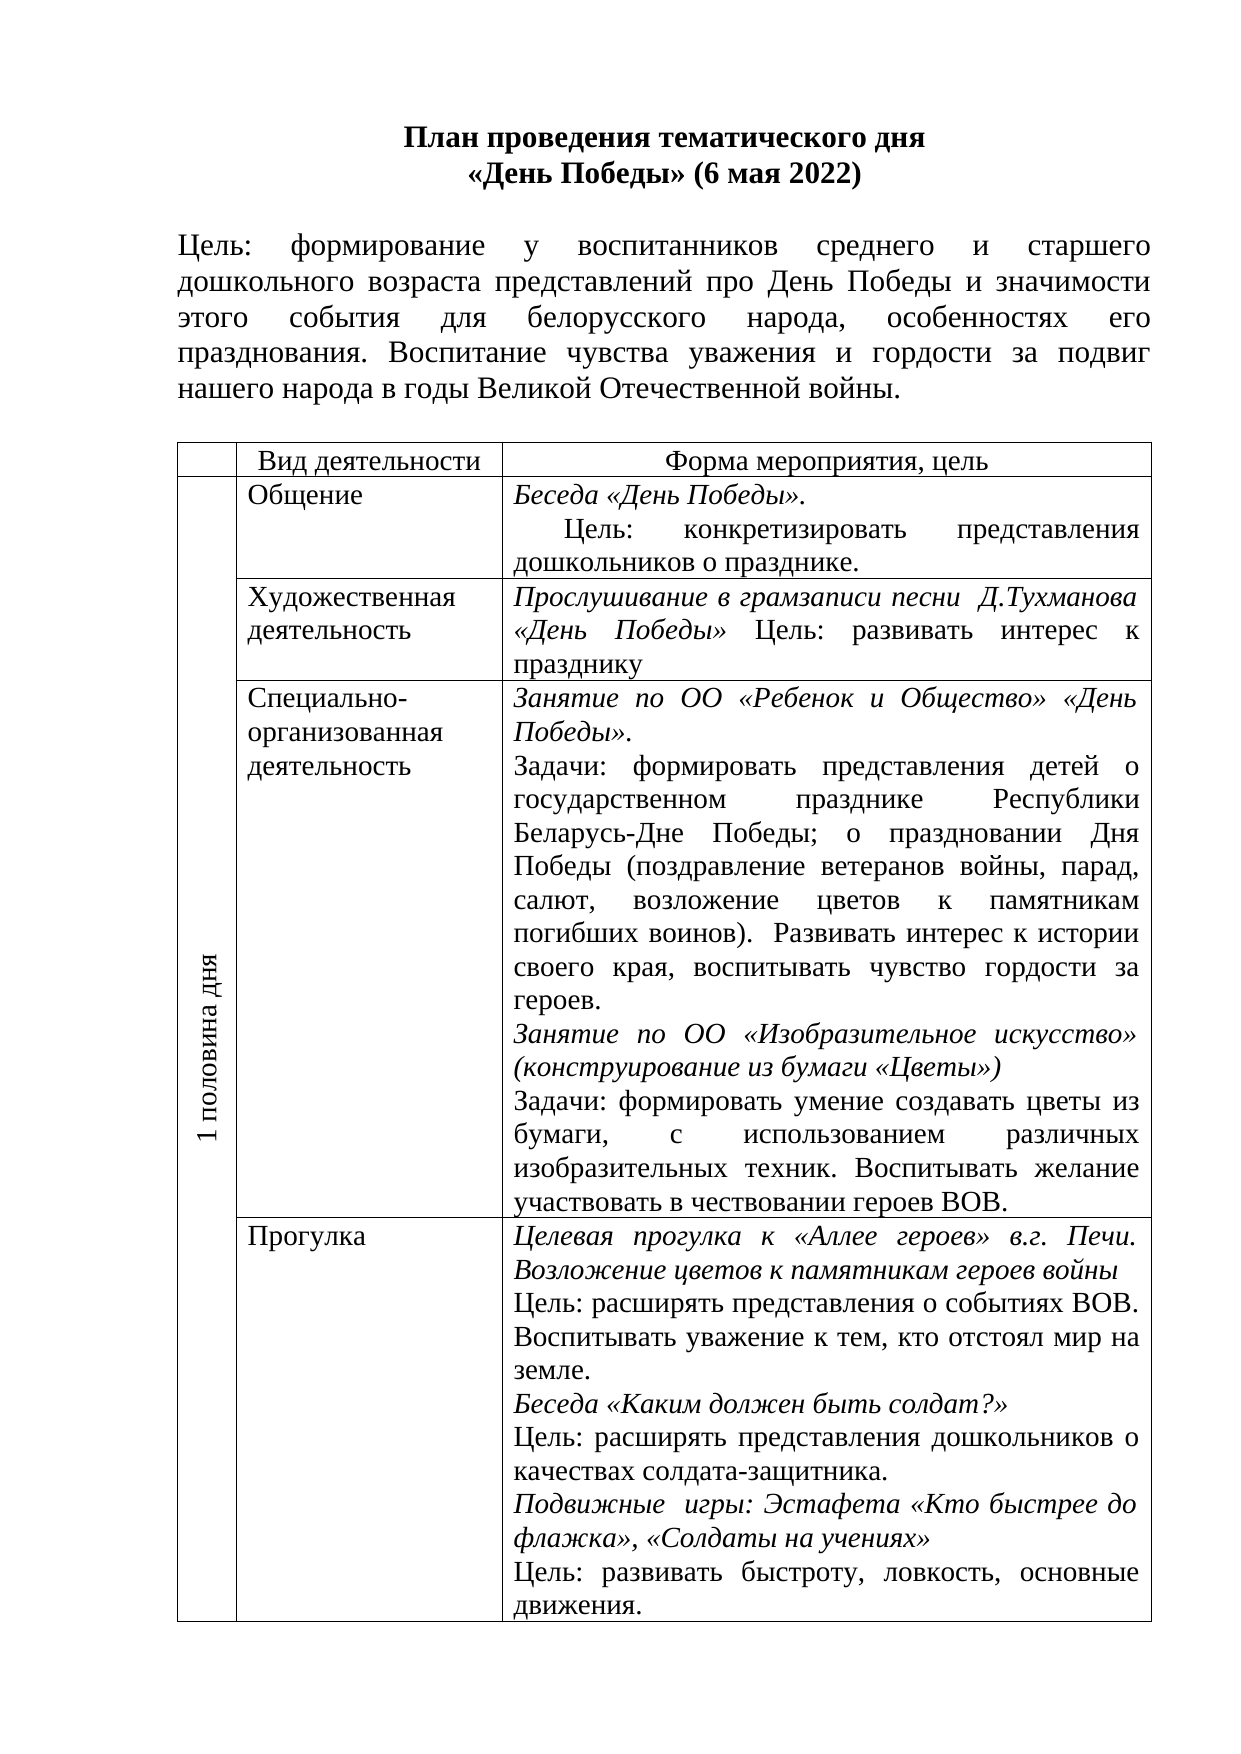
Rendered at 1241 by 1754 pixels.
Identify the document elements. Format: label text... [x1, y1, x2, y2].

table_cell Специально-организованная деятельность [237, 681, 502, 1217]
table_cell Занятие по ОО «Ребенок и Общество» «День Победы». Задачи: формировать представления детей о государственном празднике Республики Беларусь-Дне Победы; о праздновании Дня Победы (поздравление ветеранов войны, парад, салют, возложение цветов к памятникам погибших воинов). Развивать интерес к истории своего края, воспитывать чувство гордости за героев. Занятие по ОО «Изобразительное искусство» (конструирование из бумаги «Цветы») Задачи: формировать умение создавать цветы из бумаги, с использованием различных изобразительных техник. Воспитывать желание участвовать в чествовании героев ВОВ. [503, 681, 1151, 1217]
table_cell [503, 1218, 1151, 1621]
table_cell 1 половина дня [178, 477, 236, 1621]
text «День Победы» (6 мая 2022) [177, 154, 1152, 190]
table_cell Прослушивание в грамзаписи песни Д.Тухманова «День Победы» Цель: развивать интерес к празднику [503, 579, 1151, 679]
table_header Форма мероприятия, цель [503, 443, 1151, 476]
table_cell Общение [237, 477, 502, 578]
table_header [178, 443, 236, 476]
table_cell Художественная деятельность [237, 579, 502, 679]
table_cell Беседа «День Победы». Цель: конкретизировать представления дошкольников о празднике. [503, 477, 1151, 578]
text Цель: формирование у воспитанников среднего и старшего дошкольного возраста представлений про День Победы и значимости этого события для белорусского народа, особенностях его празднования. Воспитание чувства уважения и гордости за подвиг нашего народа в годы Великой Отечественной войны. [177, 226, 1152, 406]
text План проведения тематического дня [177, 118, 1152, 154]
table_cell Прогулка [237, 1218, 502, 1621]
table_header Вид деятельности [237, 443, 502, 476]
